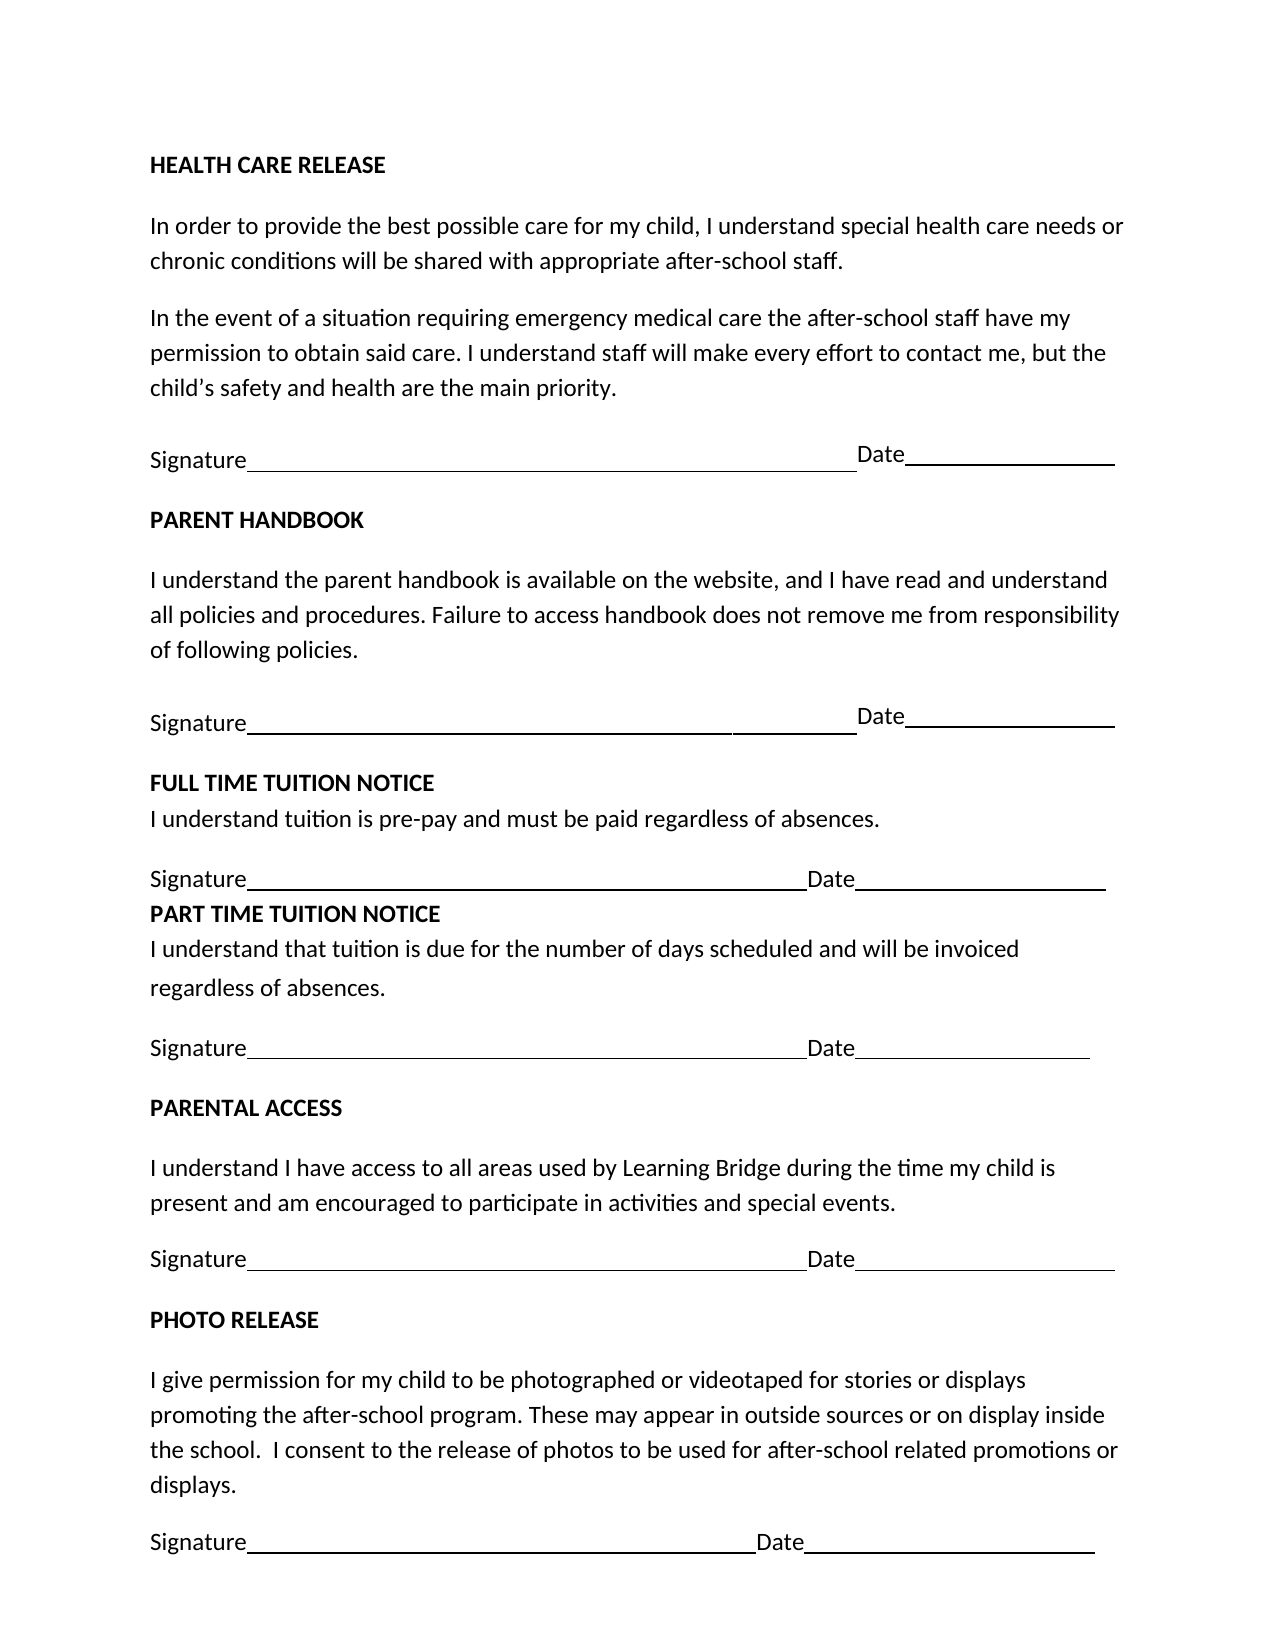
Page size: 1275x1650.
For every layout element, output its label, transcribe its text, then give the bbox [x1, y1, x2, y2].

text I give permission for my child to be photographed or videotaped for stories or displays promoting the after-school program. These may appear in outside sources or on display inside the school. I consent to the release of photos to be used for after-school related promotions or displays. [150, 1364, 1125, 1499]
text PHOTO RELEASE [150, 1304, 1135, 1334]
text I understand tuition is pre-pay and must be paid regardless of absences. [150, 803, 1135, 833]
text PART TIME TUITION NOTICE [150, 898, 1112, 928]
text FULL TIME TUITION NOTICE [150, 767, 440, 797]
text Signature Date [150, 863, 1112, 893]
text In the event of a situation requiring emergency medical care the after-school staff have my permission to obtain said care. I understand staff will make every effort to contact me, but the child’s safety and health are the main priority. [150, 302, 1113, 402]
text HEALTH CARE RELEASE [150, 150, 1135, 180]
text In order to provide the best possible care for my child, I understand special health care needs or chronic conditions will be shared with appropriate after-school staff. [150, 210, 1129, 275]
text I understand I have access to all areas used by Learning Bridge during the time my child is present and am encouraged to participate in activities and special events. [150, 1152, 1060, 1218]
text Signature [150, 444, 364, 475]
text Date [857, 438, 1135, 468]
text Date [857, 701, 1135, 731]
text Signature Date [150, 1243, 1135, 1274]
text regardless of absences. [150, 972, 1135, 1002]
text PARENT HANDBOOK [150, 504, 370, 535]
text PARENTAL ACCESS [150, 1092, 1135, 1123]
text Signature Date [150, 1526, 1135, 1556]
text I understand that tuition is due for the number of days scheduled and will be invoiced [150, 933, 1135, 964]
text Signature [150, 707, 434, 737]
text Signature Date [150, 1032, 1135, 1062]
text I understand the parent handbook is available on the website, and I have read and understand all policies and procedures. Failure to access handbook does not remove me from responsibility of following policies. [150, 564, 1124, 665]
